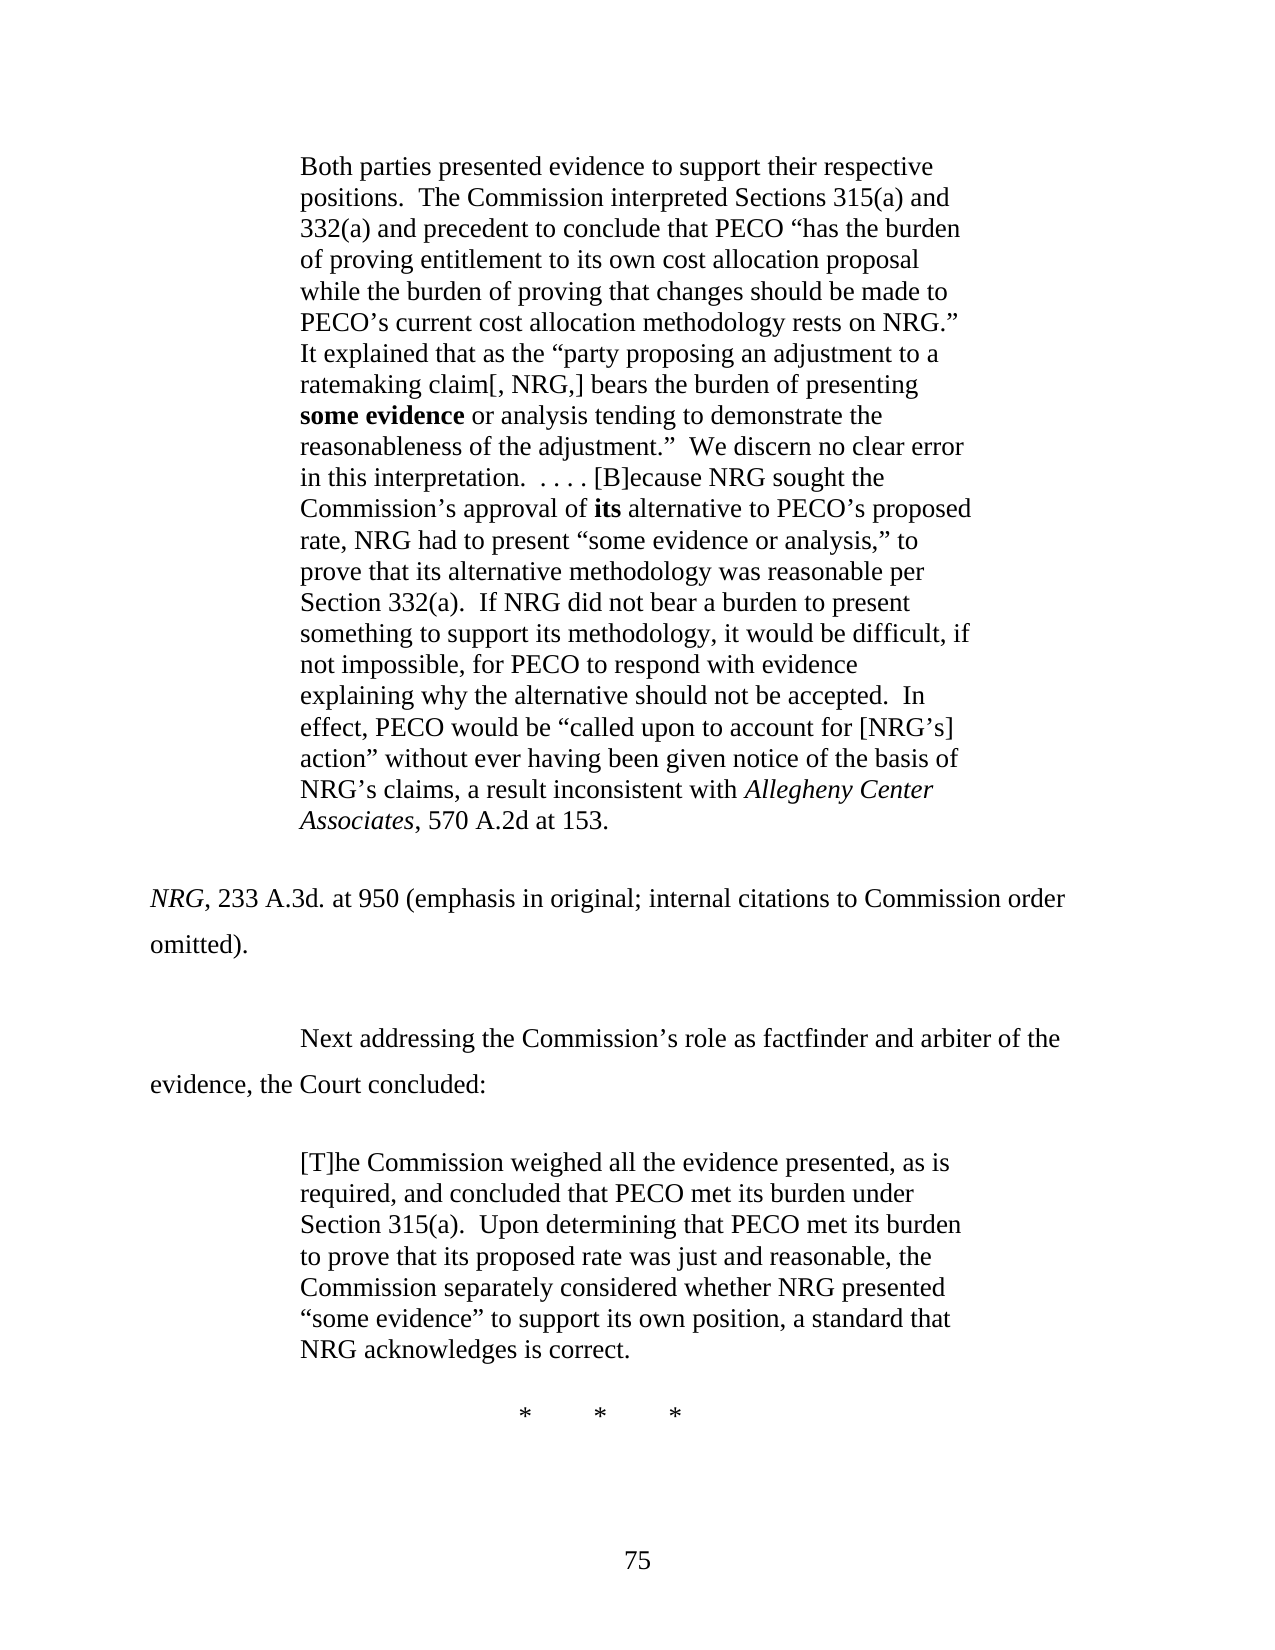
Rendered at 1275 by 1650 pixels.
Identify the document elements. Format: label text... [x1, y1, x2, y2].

text [T]he Commission weighed all the evidence presented, as is required, and concluded that PECO met its burden under Section 315(a). Upon determining that PECO met its burden to prove that its proposed rate was just and reasonable, the Commission separately considered whether NRG presented “some evidence” to support its own position, a standard that NRG acknowledges is correct. [300, 1146, 975, 1364]
text * * * [225, 1400, 975, 1431]
text NRG, 233 A.3d. at 950 (emphasis in original; internal citations to Commission order omitted). [150, 882, 1125, 960]
text Both parties presented evidence to support their respective positions. The Commission interpreted Sections 315(a) and 332(a) and precedent to conclude that PECO “has the burden of proving entitlement to its own cost allocation proposal while the burden of proving that changes should be made to PECO’s current cost allocation methodology rests on NRG.” It explained that as the “party proposing an adjustment to a ratemaking claim[, NRG,] bears the burden of presenting some evidence or analysis tending to demonstrate the reasonableness of the adjustment.” We discern no clear error in this interpretation. . . . . [B]ecause NRG sought the Commission’s approval of its alternative to PECO’s proposed rate, NRG had to present “some evidence or analysis,” to prove that its alternative methodology was reasonable per Section 332(a). If NRG did not bear a burden to present something to support its methodology, it would be difficult, if not impossible, for PECO to respond with evidence explaining why the alternative should not be accepted. In effect, PECO would be “called upon to account for [NRG’s] action” without ever having been given notice of the basis of NRG’s claims, a result inconsistent with Allegheny Center Associates, 570 A.2d at 153. [300, 150, 975, 835]
text Next addressing the Commission’s role as factfinder and arbiter of the evidence, the Court concluded: [150, 1022, 1125, 1100]
